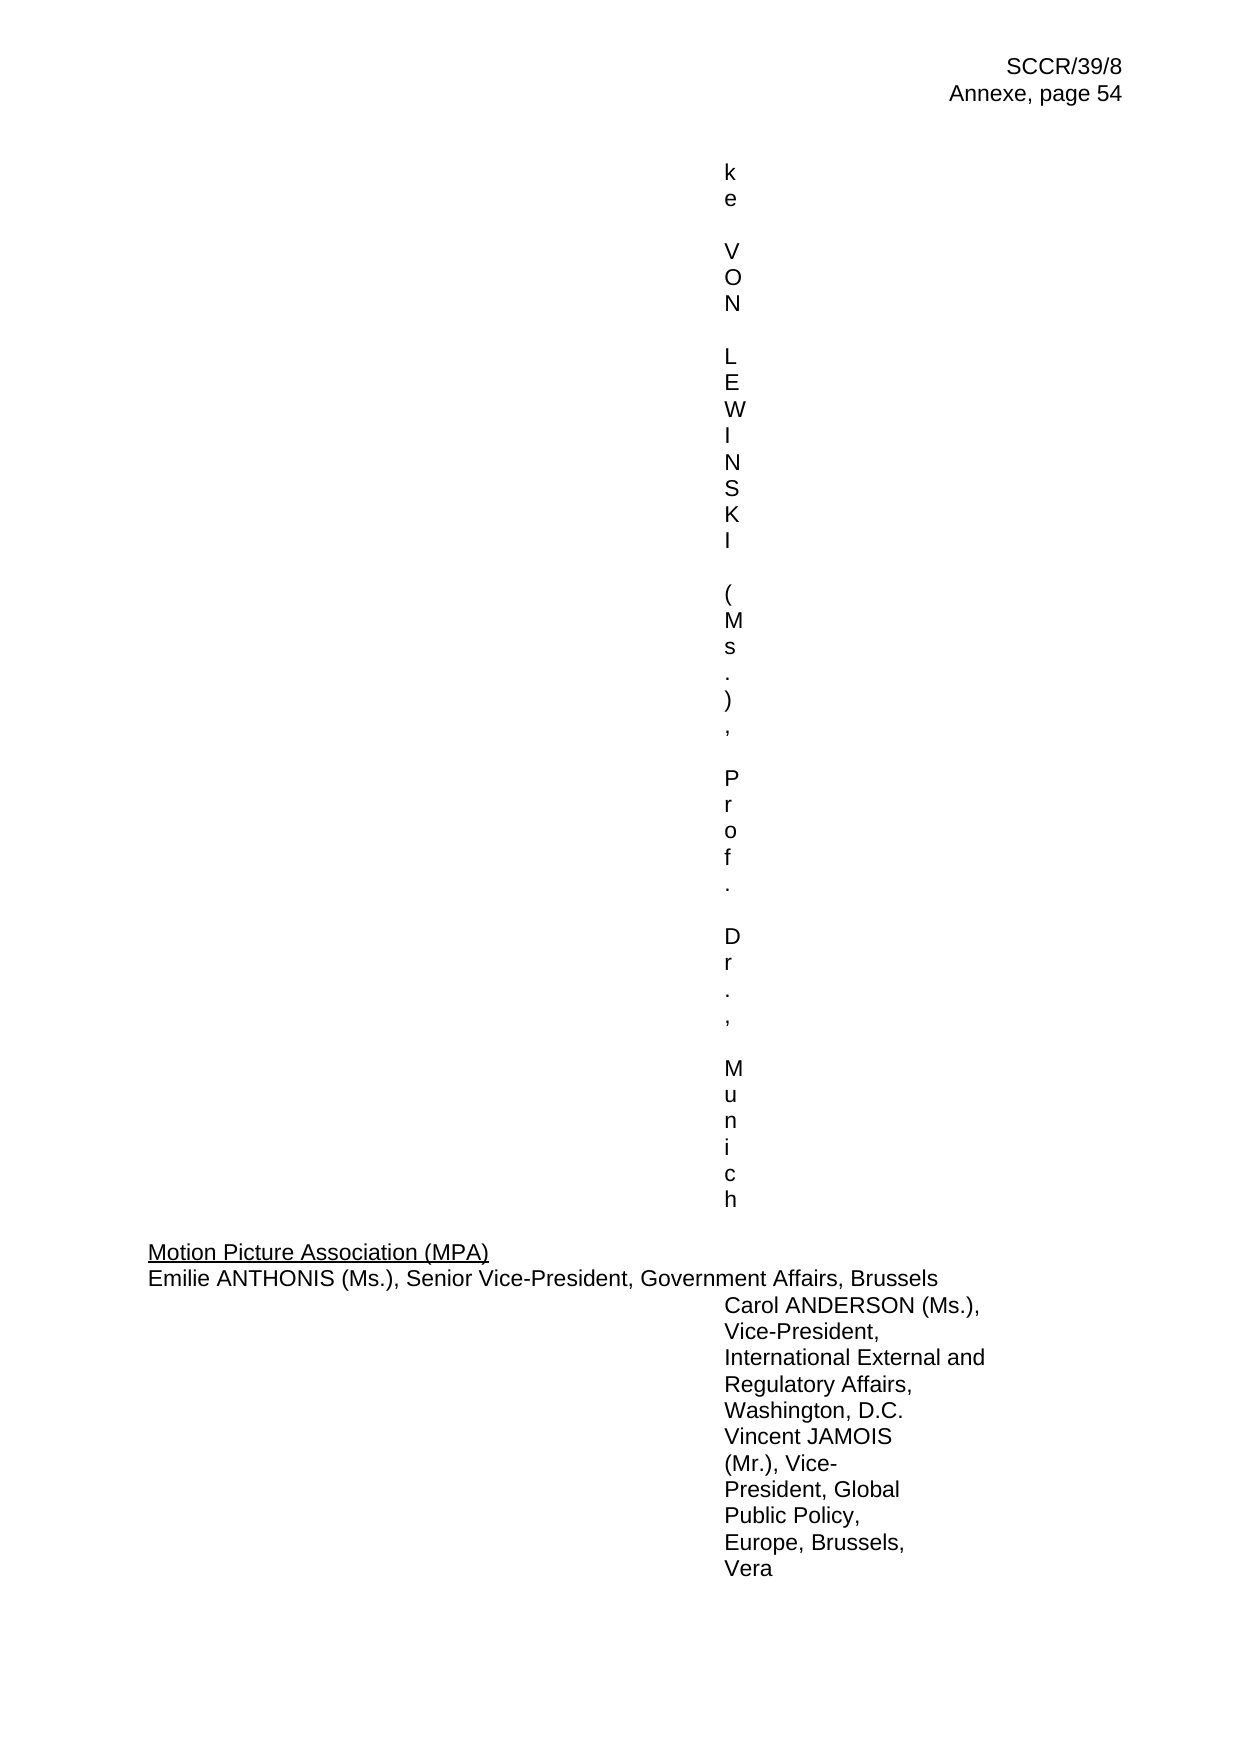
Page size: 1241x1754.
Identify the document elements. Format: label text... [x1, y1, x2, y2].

text Emilie ANTHONIS (Ms.), Senior Vice-President, Government Affairs, Brussels [148, 1265, 1122, 1292]
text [724, 1423, 921, 1581]
text Motion Picture Association (MPA) [148, 1239, 1122, 1265]
text Carol ANDERSON (Ms.), Vice-President, International External and Regulatory Affairs, Washington, D.C. [724, 1292, 1007, 1423]
